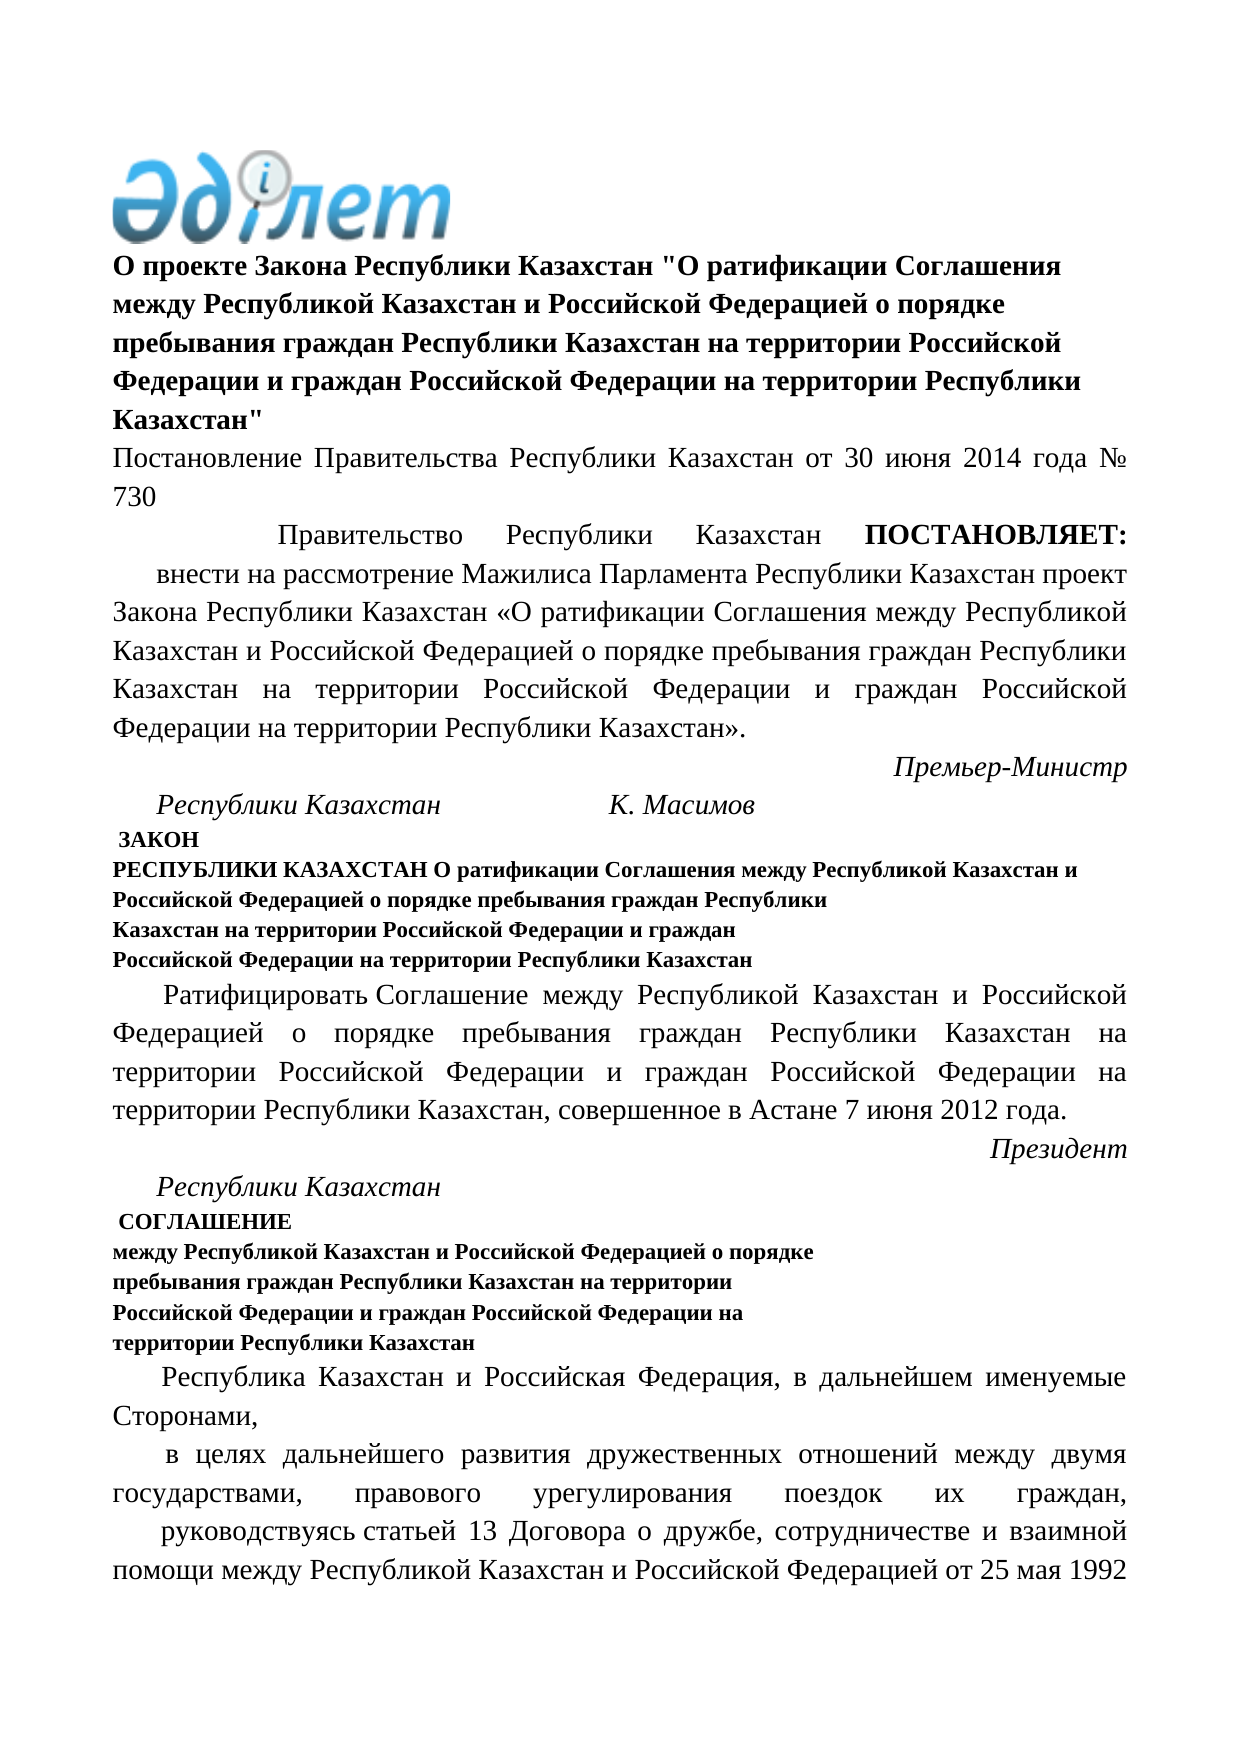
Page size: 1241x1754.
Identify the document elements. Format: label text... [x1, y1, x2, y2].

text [112, 1359, 1128, 1585]
text СОГЛАШЕНИЕ между Республикой Казахстан и Российской Федерацией о порядке пребывания граждан Республики Казахстан на территории Российской Федерации и граждан Российской Федерации на территории Республики Казахстан [112, 1208, 1128, 1355]
picture [112, 150, 451, 244]
text Премьер-Министр Республики Казахстан К. Масимов [112, 749, 1128, 821]
text ЗАКОН РЕСПУБЛИКИ КАЗАХСТАН О ратификации Соглашения между Республикой Казахстан и Российской Федерацией о порядке пребывания граждан Республики Казахстан на территории Российской Федерации и граждан Российской Федерации на территории Республики Казахстан [112, 826, 1128, 973]
text Правительство Республики Казахстан ПОСТАНОВЛЯЕТ: внести на рассмотрение Мажилиса Парламента Республики Казахстан проект Закона Республики Казахстан «О ратификации Соглашения между Республикой Казахстан и Российской Федерацией о порядке пребывания граждан Республики Казахстан на территории Российской Федерации и граждан Российской Федерации на территории Республики Казахстан». [112, 517, 1128, 744]
text Постановление Правительства Республики Казахстан от 30 июня 2014 года № 730 [112, 440, 1128, 512]
text Ратифицировать Соглашение между Республикой Казахстан и Российской Федерацией о порядке пребывания граждан Республики Казахстан на территории Российской Федерации и граждан Российской Федерации на территории Республики Казахстан, совершенное в Астане 7 июня 2012 года. [112, 977, 1128, 1126]
text О проекте Закона Республики Казахстан "О ратификации Соглашения между Республикой Казахстан и Российской Федерацией о порядке пребывания граждан Республики Казахстан на территории Российской Федерации и граждан Российской Федерации на территории Республики Казахстан" [112, 248, 1128, 435]
text Президент Республики Казахстан [112, 1131, 1128, 1203]
